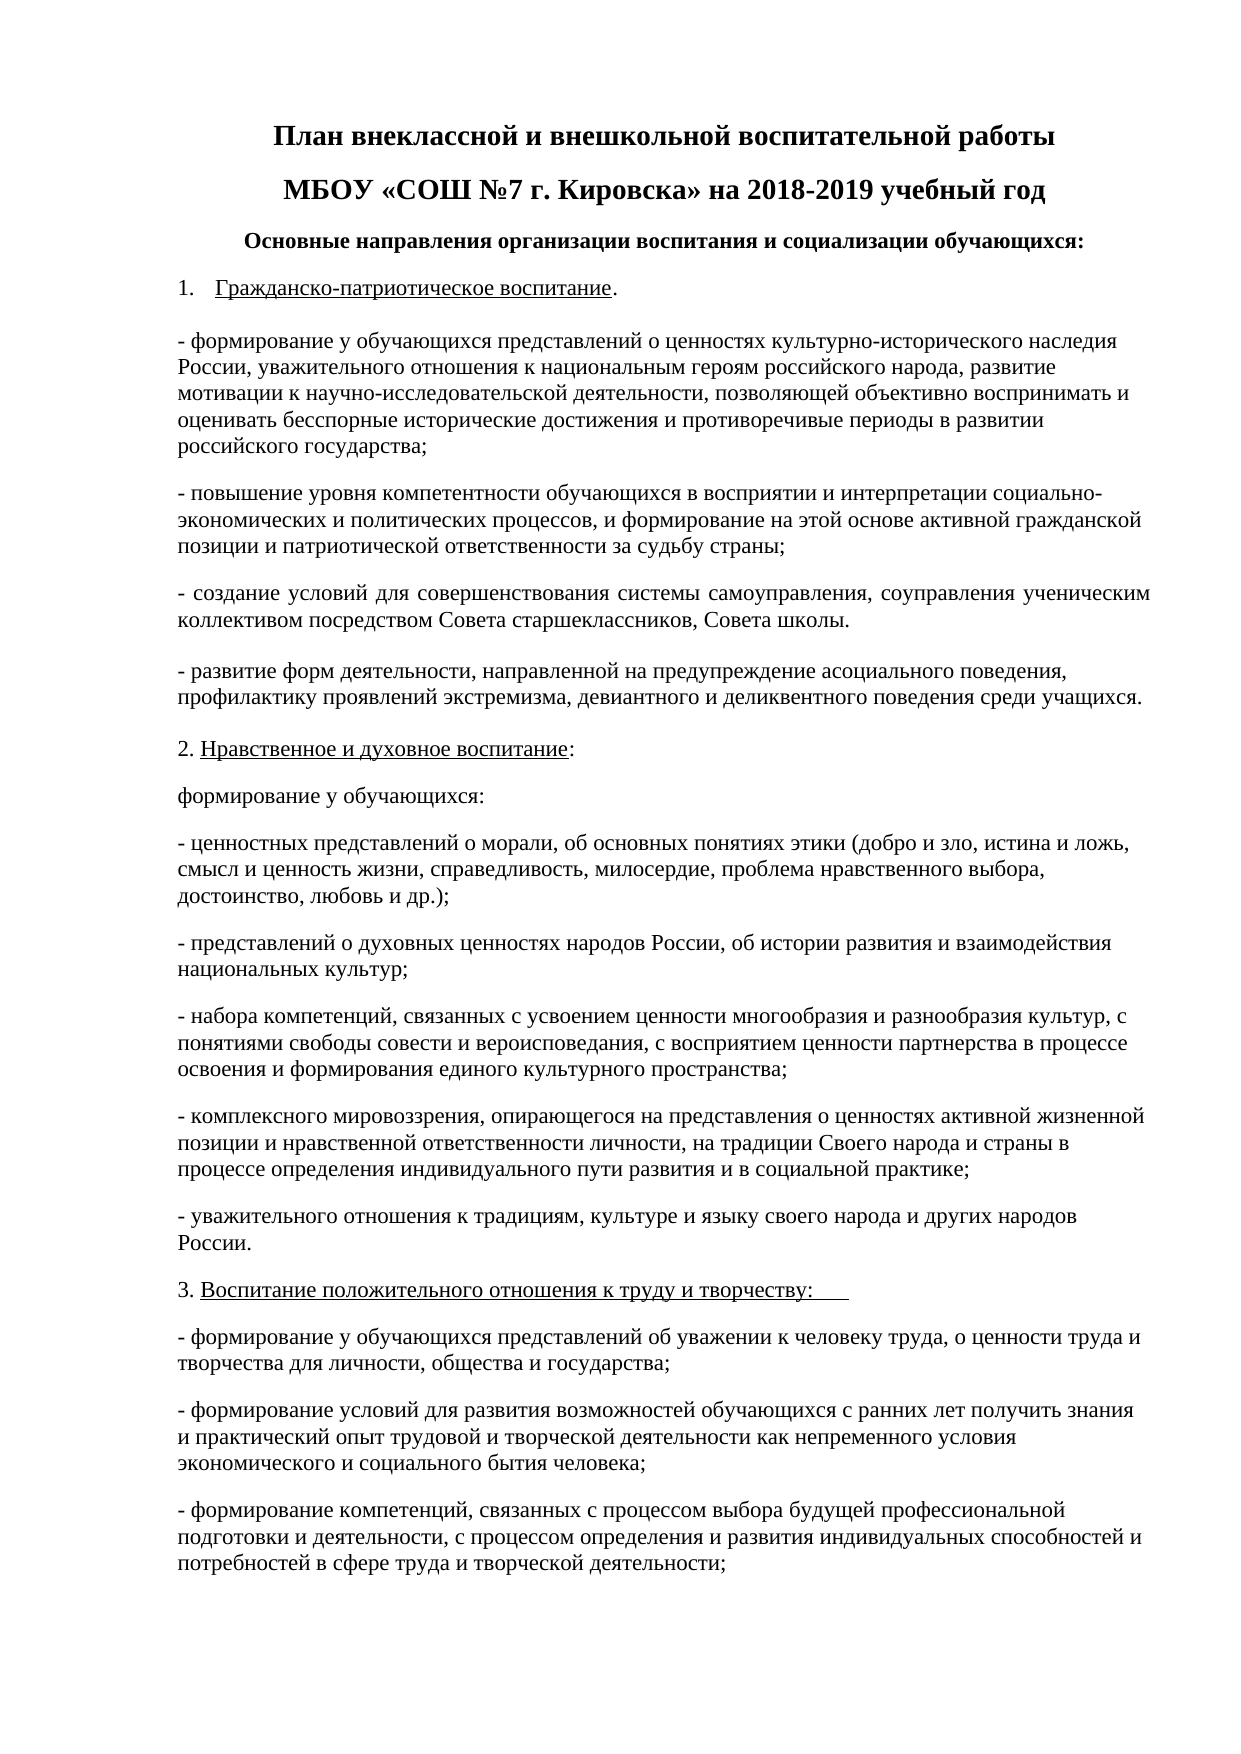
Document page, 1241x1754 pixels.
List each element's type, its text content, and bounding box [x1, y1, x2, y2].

text 2. Нравственное и духовное воспитание: [177, 735, 1152, 761]
text - создание условий для совершенствования системы самоуправления, соуправления ученическим коллективом посредством Совета старшеклассников, Совета школы. [177, 579, 1152, 632]
text - набора компетенций, связанных с усвоением ценности многообразия и разнообразия культур, с понятиями свободы совести и вероисповедания, с восприятием ценности партнерства в процессе освоения и формирования единого культурного пространства; [177, 1002, 1152, 1082]
text - комплексного мировоззрения, опирающегося на представления о ценностях активной жизненной позиции и нравственной ответственности личности, на традиции Своего народа и страны в процессе определения индивидуального пути развития и в социальной практике; [177, 1102, 1152, 1181]
text - формирование у обучающихся представлений об уважении к человеку труда, о ценности труда и творчества для личности, общества и государства; [177, 1323, 1152, 1376]
text - развитие форм деятельности, направленной на предупреждение асоциального поведения, профилактику проявлений экстремизма, девиантного и деликвентного поведения среди учащихся. [177, 657, 1152, 710]
text - представлений о духовных ценностях народов России, об истории развития и взаимодействия национальных культур; [177, 929, 1152, 982]
text - ценностных представлений о морали, об основных понятиях этики (добро и зло, истина и ложь, смысл и ценность жизни, справедливость, милосердие, проблема нравственного выбора, достоинство, любовь и др.); [177, 829, 1152, 908]
text МБОУ «СОШ №7 г. Кировска» на 2018-2019 учебный год [177, 172, 1152, 206]
text План внеклассной и внешкольной воспитательной работы [177, 118, 1152, 152]
text - формирование условий для развития возможностей обучающихся с ранних лет получить знания и практический опыт трудовой и творческой деятельности как непременного условия экономического и социального бытия человека; [177, 1397, 1152, 1476]
text Основные направления организации воспитания и социализации обучающихся: [177, 227, 1152, 253]
text - формирование у обучающихся представлений о ценностях культурно-исторического наследия России, уважительного отношения к национальным героям российского народа, развитие мотивации к научно-исследовательской деятельности, позволяющей объективно воспринимать и оценивать бесспорные исторические достижения и противоречивые периоды в развитии российского государства; [177, 327, 1152, 458]
text формирование у обучающихся: [177, 782, 1152, 808]
text 3. Воспитание положительного отношения к труду и творчеству: [177, 1276, 1152, 1302]
text - уважительного отношения к традициям, культуре и языку своего народа и других народов России. [177, 1202, 1152, 1255]
list Гражданско-патриотическое воспитание. [177, 274, 1152, 300]
text - формирование компетенций, связанных с процессом выбора будущей профессиональной подготовки и деятельности, с процессом определения и развития индивидуальных способностей и потребностей в сфере труда и творческой деятельности; [177, 1496, 1152, 1576]
text - повышение уровня компетентности обучающихся в восприятии и интерпретации социально-экономических и политических процессов, и формирование на этой основе активной гражданской позиции и патриотической ответственности за судьбу страны; [177, 479, 1152, 558]
